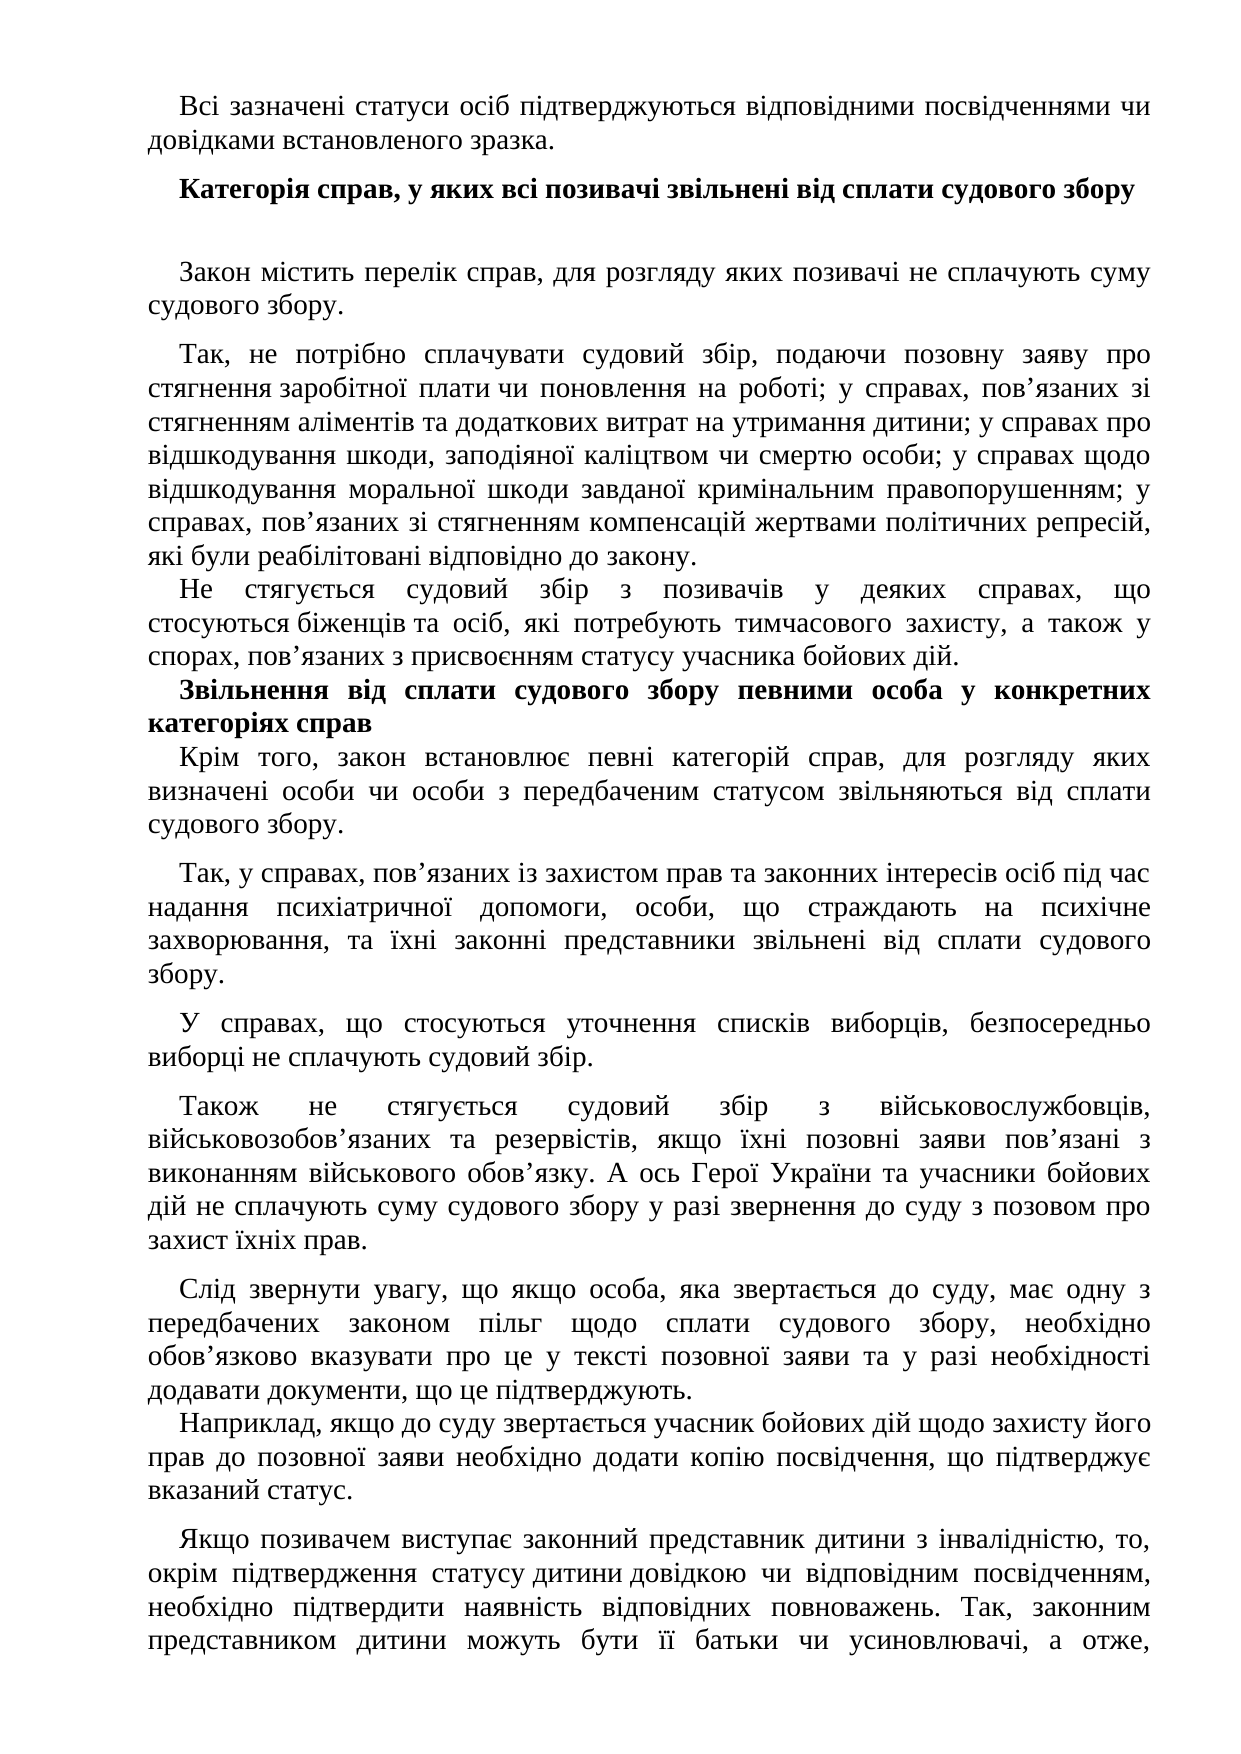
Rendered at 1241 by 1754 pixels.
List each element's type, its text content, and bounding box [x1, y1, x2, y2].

text Також не стягується судовий збір з військовослужбовців, військовозобов’язаних та резервістів, якщо їхні позовні заяви пов’язані з виконанням військового обов’язку. А ось Герої України та учасники бойових дій не сплачують суму судового збору у разі звернення до суду з позовом про захист їхніх прав. [148, 1088, 1152, 1256]
text Крім того, закон встановлює певні категорій справ, для розгляду яких визначені особи чи особи з передбаченим статусом звільняються від сплати судового збору. [148, 739, 1152, 840]
text У справах, що стосуються уточнення списків виборців, безпосередньо виборці не сплачують судовий збір. [148, 1005, 1152, 1072]
text Так, у справах, пов’язаних із захистом прав та законних інтересів осіб під час надання психіатричної допомоги, особи, що страждають на психічне захворювання, та їхні законні представники звільнені від сплати судового збору. [148, 855, 1152, 989]
text Так, не потрібно сплачувати судовий збір, подаючи позовну заяву про стягнення заробітної плати чи поновлення на роботі; у справах, пов’язаних зі стягненням аліментів та додаткових витрат на утримання дитини; у справах про відшкодування шкоди, заподіяної каліцтвом чи смертю особи; у справах щодо відшкодування моральної шкоди завданої кримінальним правопорушенням; у справах, пов’язаних зі стягненням компенсацій жертвами політичних репресій, які були реабілітовані відповідно до закону. [148, 337, 1152, 571]
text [148, 1522, 1152, 1656]
text Категорія справ, у яких всі позивачі звільнені від сплати судового збору [148, 171, 1152, 205]
text Не стягується судовий збір з позивачів у деяких справах, що стосуються біженців та осіб, які потребують тимчасового захисту, а також у спорах, пов’язаних з присвоєнням статусу учасника бойових дій. [148, 571, 1152, 672]
text Закон містить перелік справ, для розгляду яких позивачі не сплачують суму судового збору. [148, 254, 1152, 321]
text Слід звернути увагу, що якщо особа, яка звертається до суду, має одну з передбачених законом пільг щодо сплати судового збору, необхідно обов’язково вказувати про це у тексті позовної заяви та у разі необхідності додавати документи, що це підтверджують. [148, 1271, 1152, 1405]
text Всі зазначені статуси осіб підтверджуються відповідними посвідченнями чи довідками встановленого зразка. [148, 88, 1152, 156]
text Звільнення від сплати судового збору певними особа у конкретних категоріях справ [148, 672, 1152, 739]
text Наприклад, якщо до суду звертається учасник бойових дій щодо захисту його прав до позовної заяви необхідно додати копію посвідчення, що підтверджує вказаний статус. [148, 1405, 1152, 1506]
